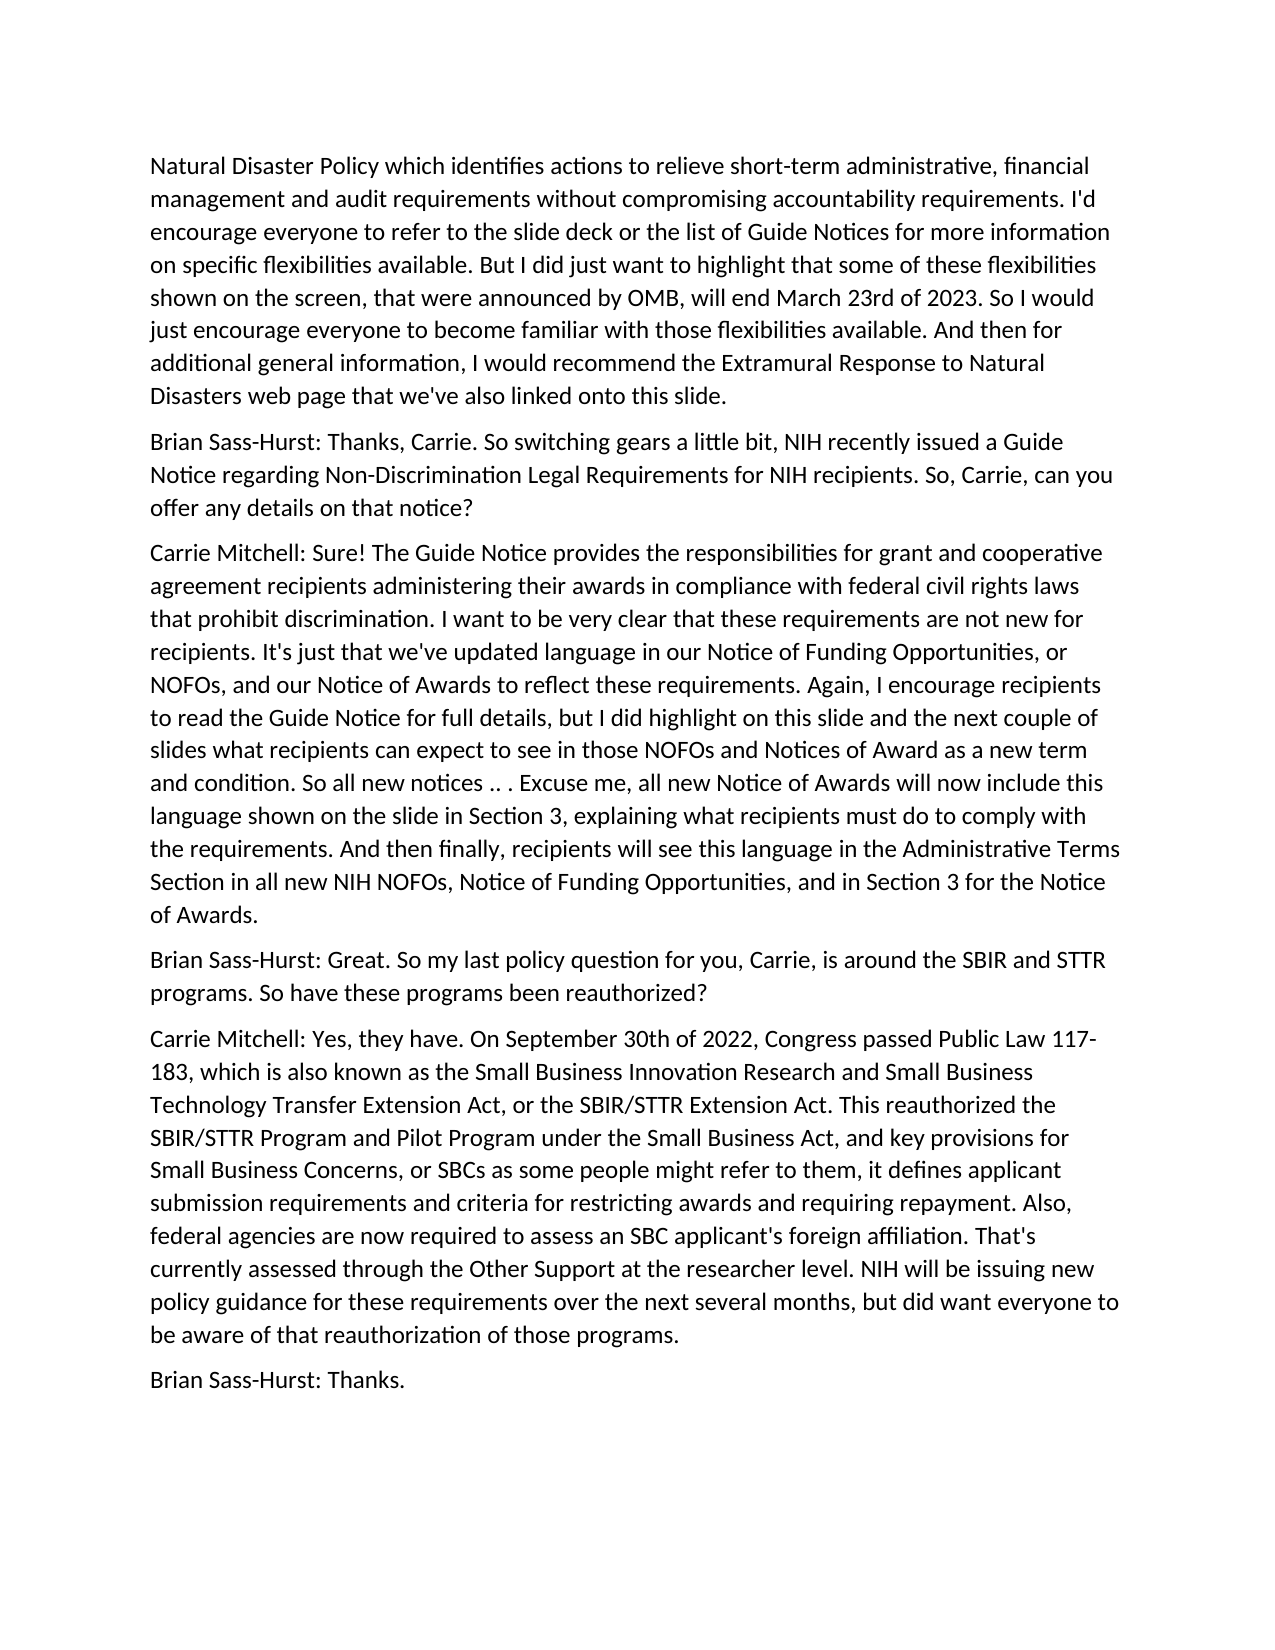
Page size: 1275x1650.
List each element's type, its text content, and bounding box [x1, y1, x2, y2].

text Carrie Mitchell: Yes, they have. On September 30th of 2022, Congress passed Public Law 117-183, which is also known as the Small Business Innovation Research and Small Business Technology Transfer Extension Act, or the SBIR/STTR Extension Act. This reauthorized the SBIR/STTR Program and Pilot Program under the Small Business Act, and key provisions for Small Business Concerns, or SBCs as some people might refer to them, it defines applicant submission requirements and criteria for restricting awards and requiring repayment. Also, federal agencies are now required to assess an SBC applicant's foreign affiliation. That's currently assessed through the Other Support at the researcher level. NIH will be issuing new policy guidance for these requirements over the next several months, but did want everyone to be aware of that reauthorization of those programs. [150, 1023, 1125, 1350]
text Brian Sass-Hurst: Great. So my last policy question for you, Carrie, is around the SBIR and STTR programs. So have these programs been reauthorized? [150, 944, 1125, 1008]
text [150, 150, 1125, 411]
text Brian Sass-Hurst: Thanks, Carrie. So switching gears a little bit, NIH recently issued a Guide Notice regarding Non-Discrimination Legal Requirements for NIH recipients. So, Carrie, can you offer any details on that notice? [150, 426, 1125, 522]
text Brian Sass-Hurst: Thanks. [150, 1364, 1125, 1395]
text Carrie Mitchell: Sure! The Guide Notice provides the responsibilities for grant and cooperative agreement recipients administering their awards in compliance with federal civil rights laws that prohibit discrimination. I want to be very clear that these requirements are not new for recipients. It's just that we've updated language in our Notice of Funding Opportunities, or NOFOs, and our Notice of Awards to reflect these requirements. Again, I encourage recipients to read the Guide Notice for full details, but I did highlight on this slide and the next couple of slides what recipients can expect to see in those NOFOs and Notices of Award as a new term and condition. So all new notices .. . Excuse me, all new Notice of Awards will now include this language shown on the slide in Section 3, explaining what recipients must do to comply with the requirements. And then finally, recipients will see this language in the Administrative Terms Section in all new NIH NOFOs, Notice of Funding Opportunities, and in Section 3 for the Notice of Awards. [150, 537, 1125, 930]
